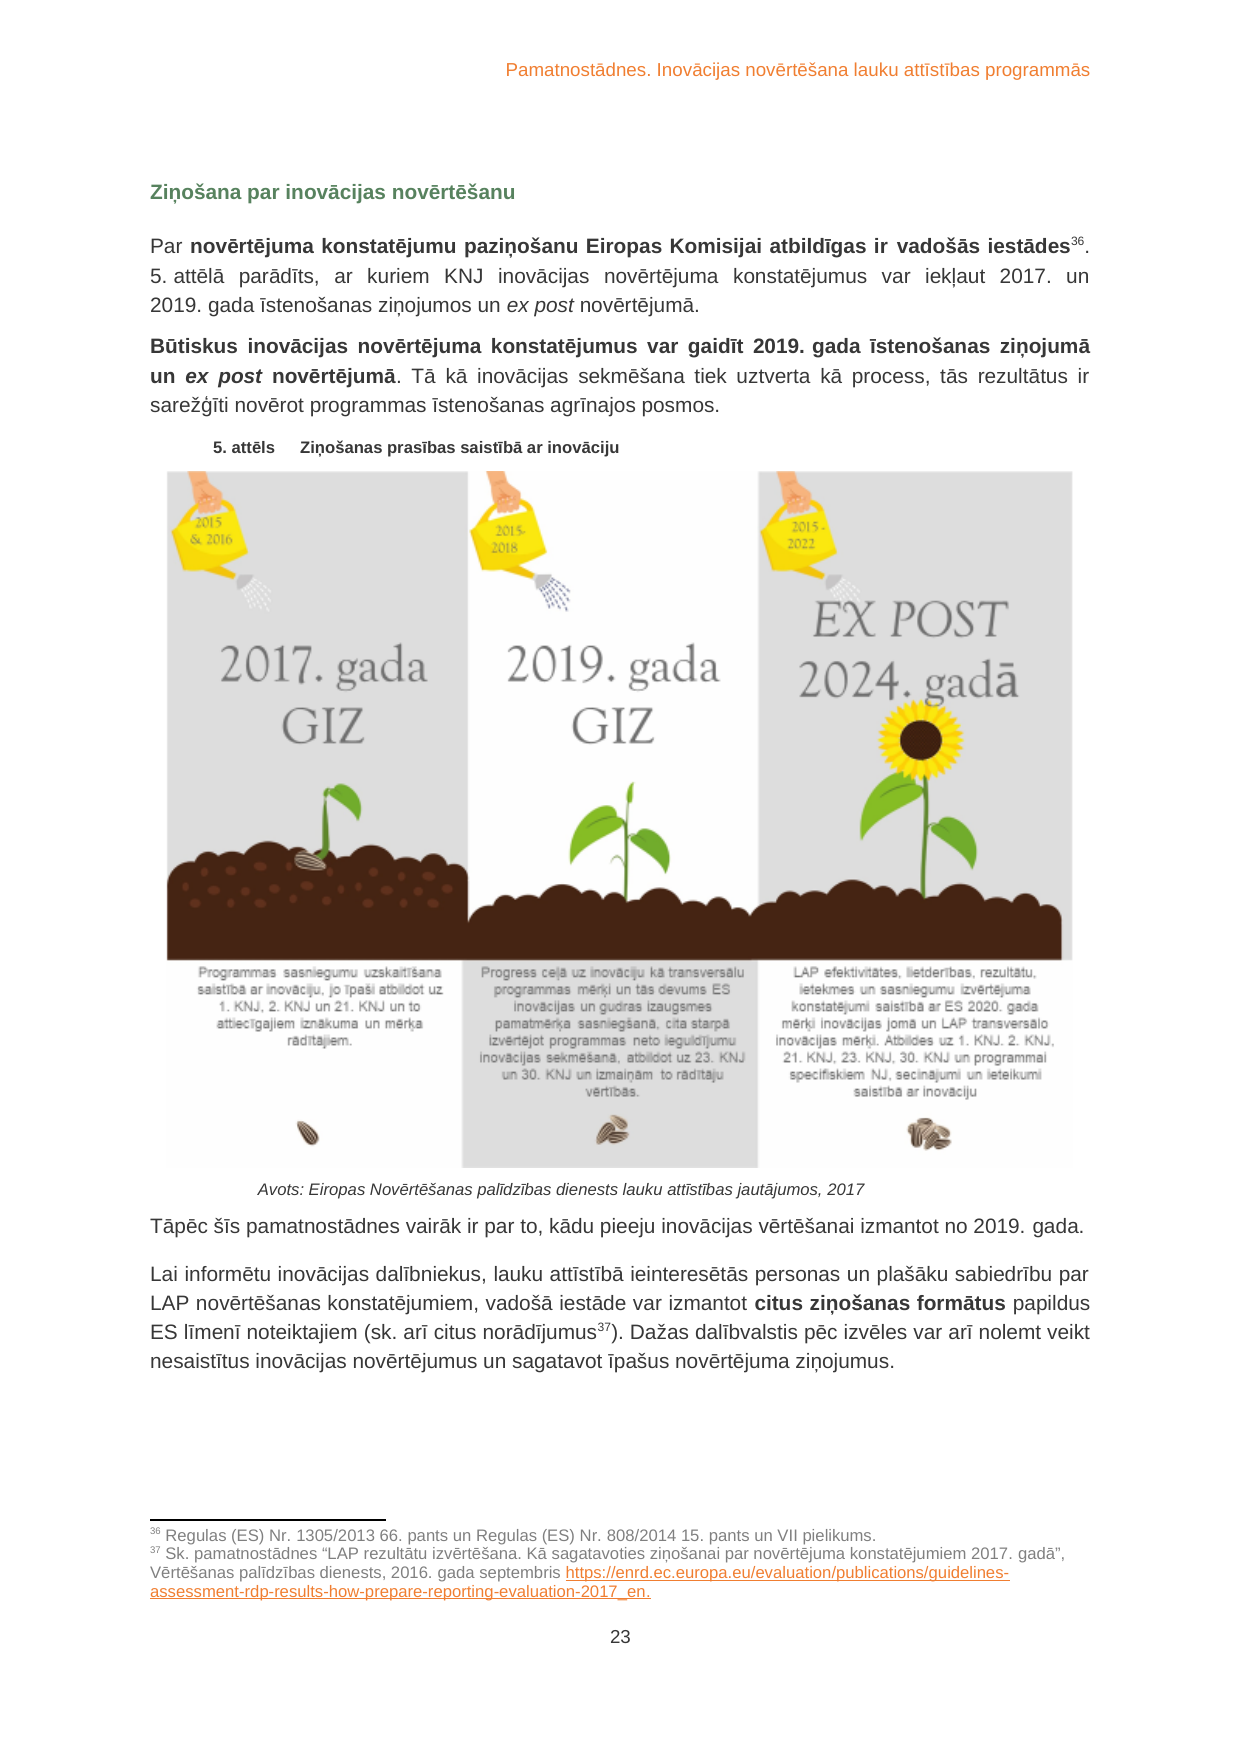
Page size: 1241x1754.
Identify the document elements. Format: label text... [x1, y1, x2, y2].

text Tāpēc šīs pamatnostādnes vairāk ir par to, kādu pieeju inovācijas vērtēšanai izmantot no 2019. gada. [150, 1214, 1090, 1238]
text Avots: Eiropas Novērtēšanas palīdzības dienests lauku attīstības jautājumos, 2017 [150, 1180, 972, 1199]
picture [155, 471, 1085, 1168]
text Lai informētu inovācijas dalībniekus, lauku attīstībā ieinteresētās personas un plašāku sabiedrību par LAP novērtēšanas konstatējumiem, vadošā iestāde var izmantot citus ziņošanas formātus papildus ES līmenī noteiktajiem (sk. arī citus norādījumus). Dažas dalībvalstis pēc izvēles var arī nolemt veikt nesaistītus inovācijas novērtējumus un sagatavot īpašus novērtējuma ziņojumus. [150, 1256, 1090, 1373]
text Būtiskus inovācijas novērtējuma konstatējumus var gaidīt 2019. gada īstenošanas ziņojumā un ex post novērtējumā. Tā kā inovācijas sekmēšana tiek uztverta kā process, tās rezultātus ir sarežģīti novērot programmas īstenošanas agrīnajos posmos. [150, 329, 1090, 417]
subtitle Ziņošana par inovācijas novērtēšanu [150, 175, 1090, 204]
subtitle Ziņošanas prasības saistībā ar inovāciju [213, 437, 1090, 457]
text Par novērtējuma konstatējumu paziņošanu Eiropas Komisijai atbildīgas ir vadošās iestādes. 5. attēlā parādīts, ar kuriem KNJ inovācijas novērtējuma konstatējumus var iekļaut 2017. un 2019. gada īstenošanas ziņojumos un ex post novērtējumā. [150, 229, 1090, 317]
